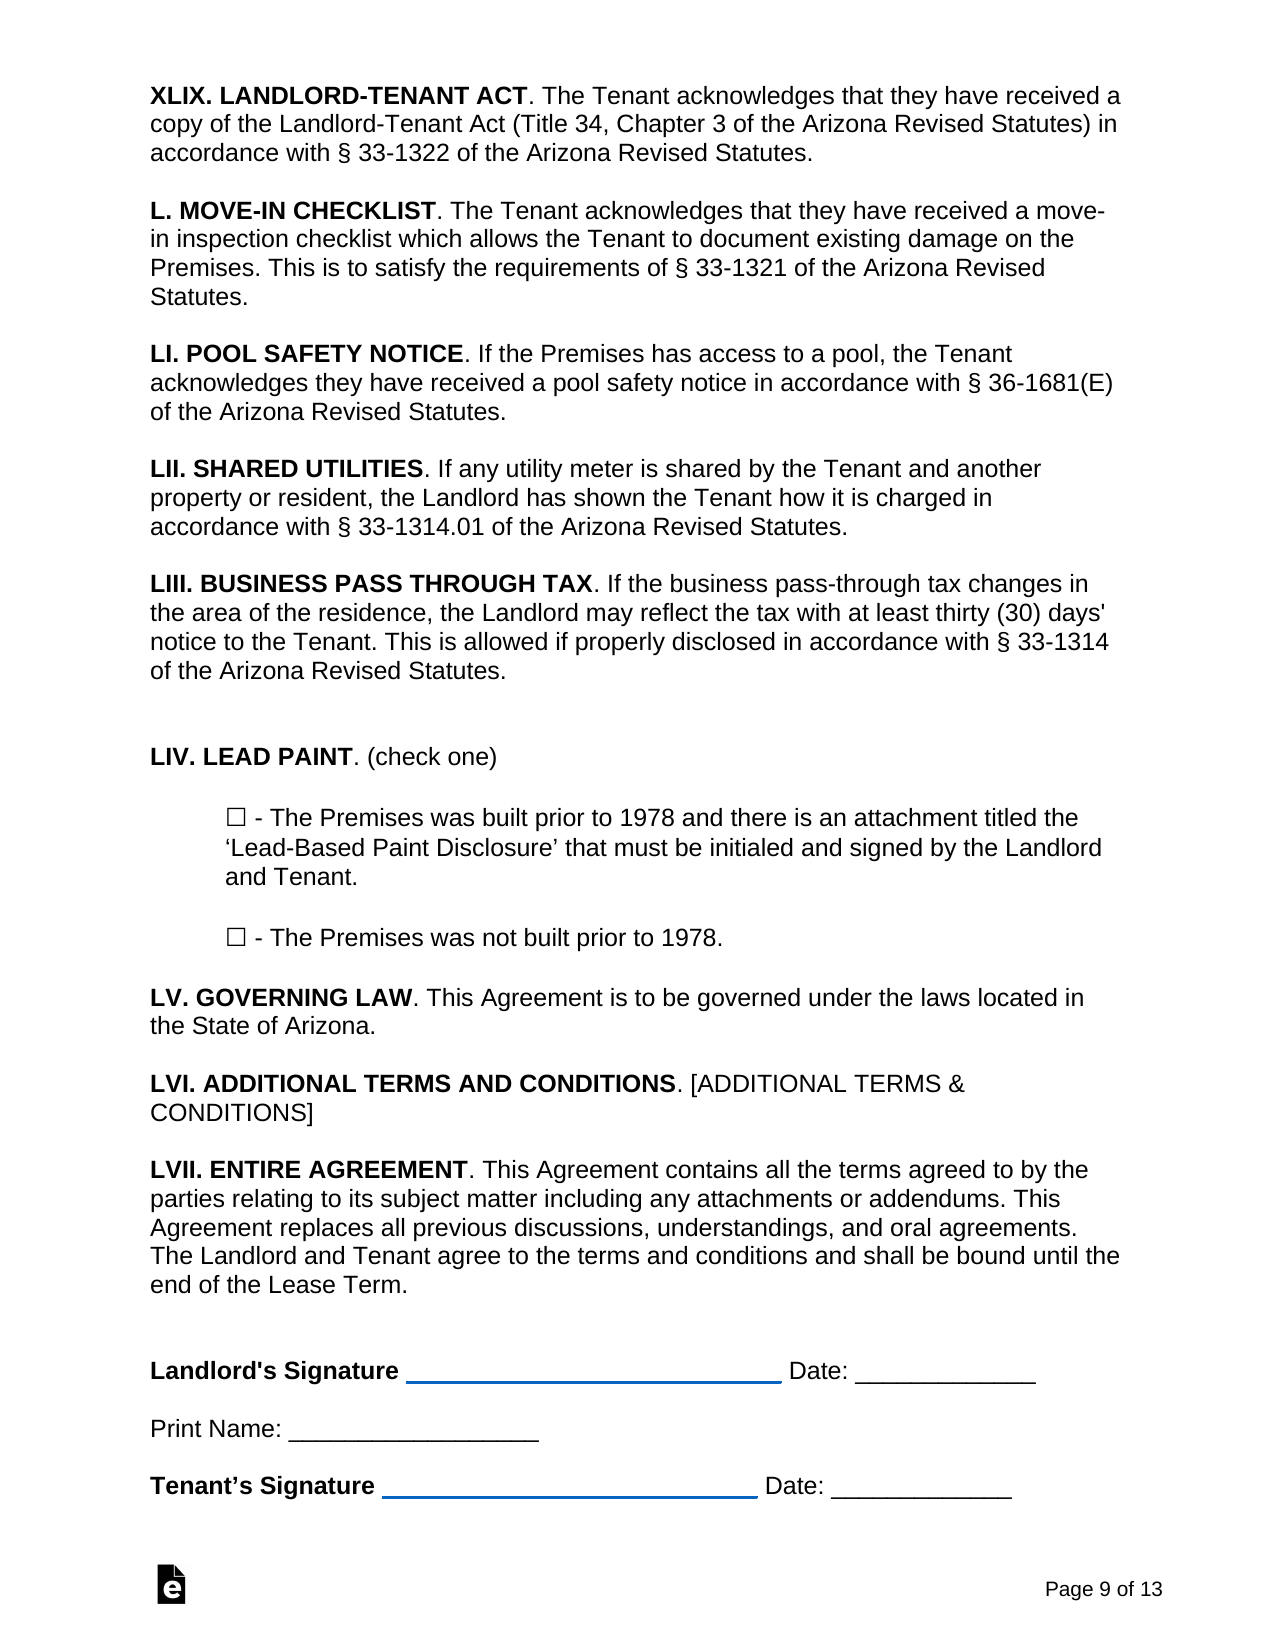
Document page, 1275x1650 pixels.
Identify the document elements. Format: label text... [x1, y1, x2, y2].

text LIII. BUSINESS PASS THROUGH TAX. If the business pass-through tax changes in the area of the residence, the Landlord may reflect the tax with at least thirty (30) days' notice to the Tenant. This is allowed if properly disclosed in accordance with § 33-1314 of the Arizona Revised Statutes. [150, 569, 1125, 684]
text LVII. ENTIRE AGREEMENT. This Agreement contains all the terms agreed to by the parties relating to its subject matter including any attachments or addendums. This Agreement replaces all previous discussions, understandings, and oral agreements. The Landlord and Tenant agree to the terms and conditions and shall be bound until the end of the Lease Term. [150, 1155, 1125, 1299]
text LII. SHARED UTILITIES. If any utility meter is shared by the Tenant and another property or resident, the Landlord has shown the Tenant how it is charged in accordance with § 33-1314.01 of the Arizona Revised Statutes. [150, 454, 1125, 541]
text Landlord's Signature ___________________________ Date: _____________ [150, 1356, 1125, 1385]
text LI. POOL SAFETY NOTICE. If the Premises has access to a pool, the Tenant acknowledges they have received a pool safety notice in accordance with § 36-1681(E) of the Arizona Revised Statutes. [150, 339, 1125, 426]
text L. MOVE-IN CHECKLIST. The Tenant acknowledges that they have received a move-in inspection checklist which allows the Tenant to document existing damage on the Premises. This is to satisfy the requirements of § 33-1321 of the Arizona Revised Statutes. [150, 196, 1125, 311]
text - The Premises was not built prior to 1978. [225, 920, 1125, 954]
text - The Premises was built prior to 1978 and there is an attachment titled the ‘Lead-Based Paint Disclosure’ that must be initialed and signed by the Landlord and Tenant. [225, 799, 1125, 891]
text LVI. ADDITIONAL TERMS AND CONDITIONS. [ADDITIONAL TERMS & CONDITIONS] [150, 1069, 1125, 1126]
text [150, 1471, 1125, 1500]
text Print Name: __________________ [150, 1414, 1125, 1442]
text LV. GOVERNING LAW. This Agreement is to be governed under the laws located in the State of Arizona. [150, 982, 1125, 1040]
picture [150, 1563, 192, 1605]
text LIV. LEAD PAINT. (check one) [150, 742, 1125, 771]
text XLIX. LANDLORD-TENANT ACT. The Tenant acknowledges that they have received a copy of the Landlord-Tenant Act (Title 34, Chapter 3 of the Arizona Revised Statutes) in accordance with § 33-1322 of the Arizona Revised Statutes. [150, 81, 1125, 167]
